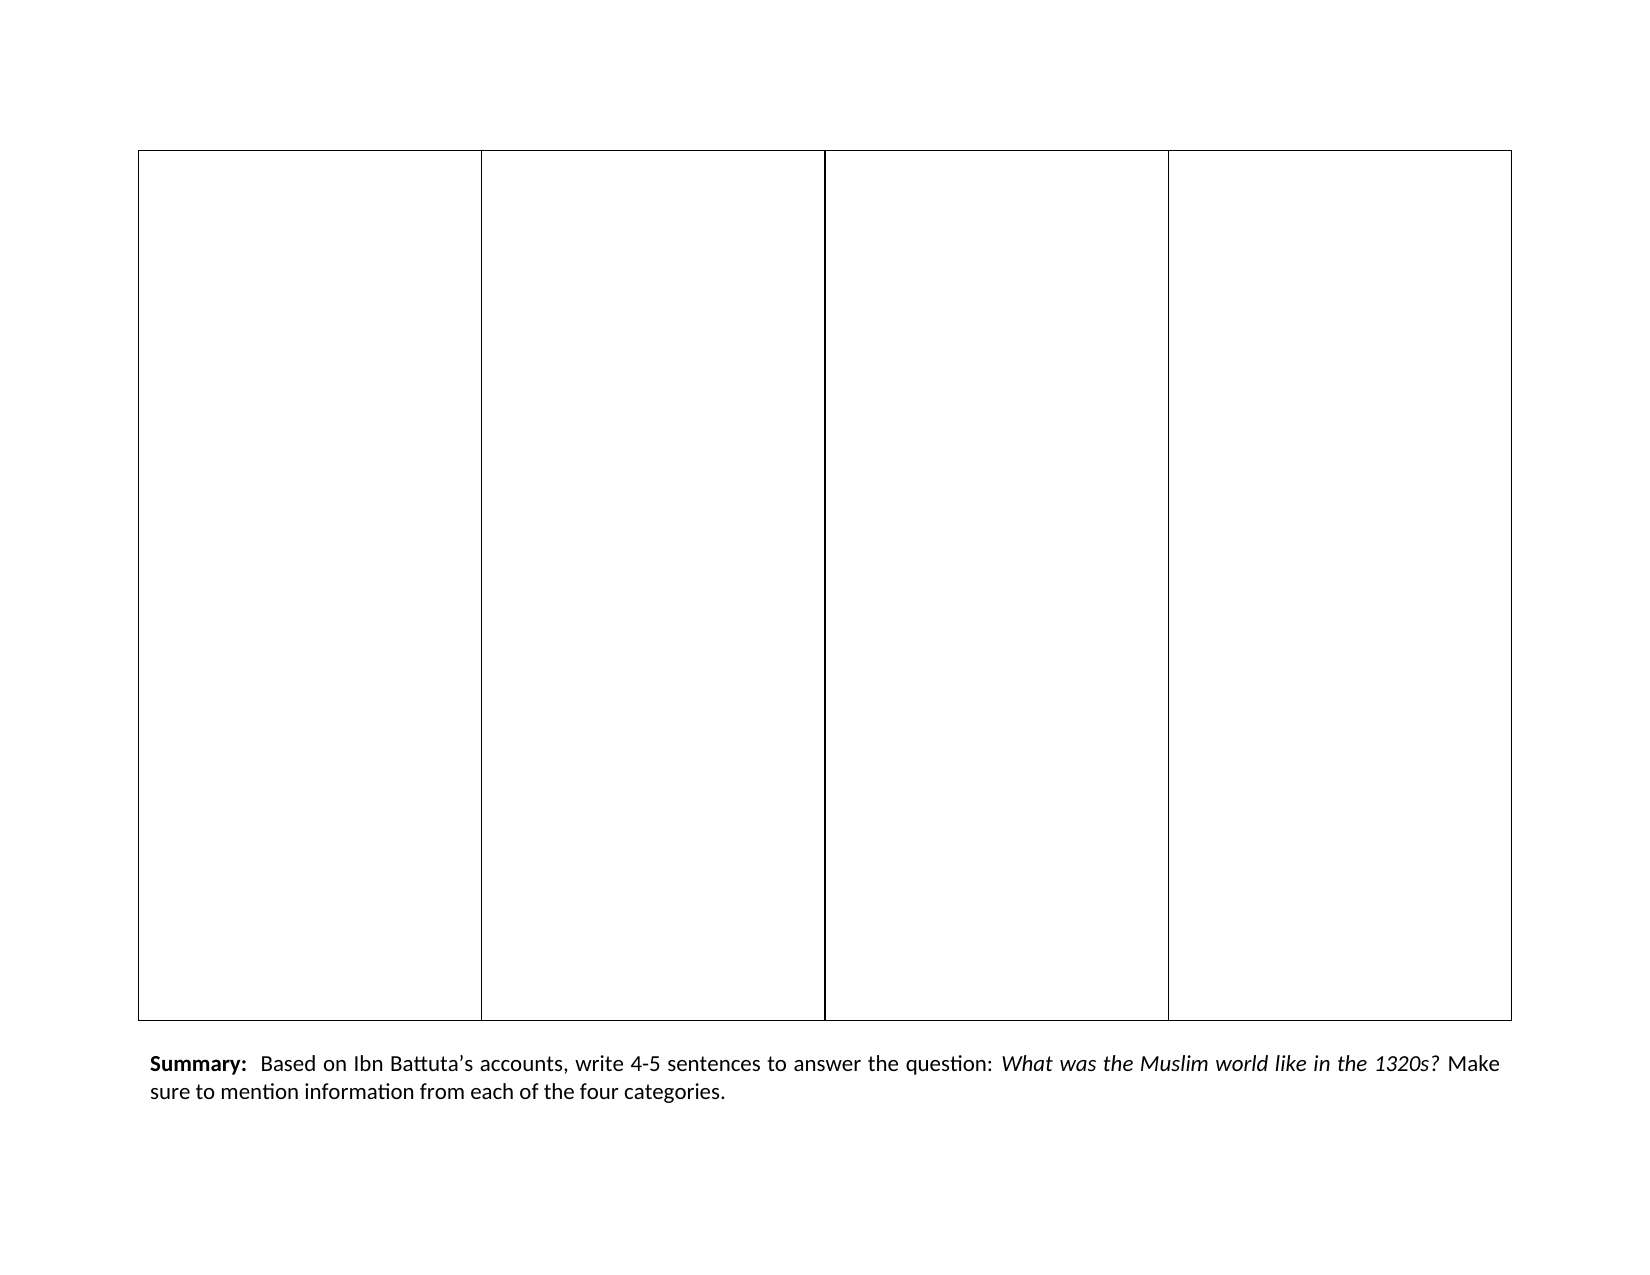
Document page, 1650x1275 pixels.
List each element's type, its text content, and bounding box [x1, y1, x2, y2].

table_cell [482, 151, 824, 1020]
text Summary: Based on Ibn Battuta’s accounts, write 4-5 sentences to answer the question: What was the Muslim world like in the 1320s? Make sure to mention information from each of the four categories. [150, 1049, 1500, 1105]
table_cell [1169, 151, 1511, 1020]
table_cell [139, 151, 481, 1020]
table_cell [826, 151, 1168, 1020]
